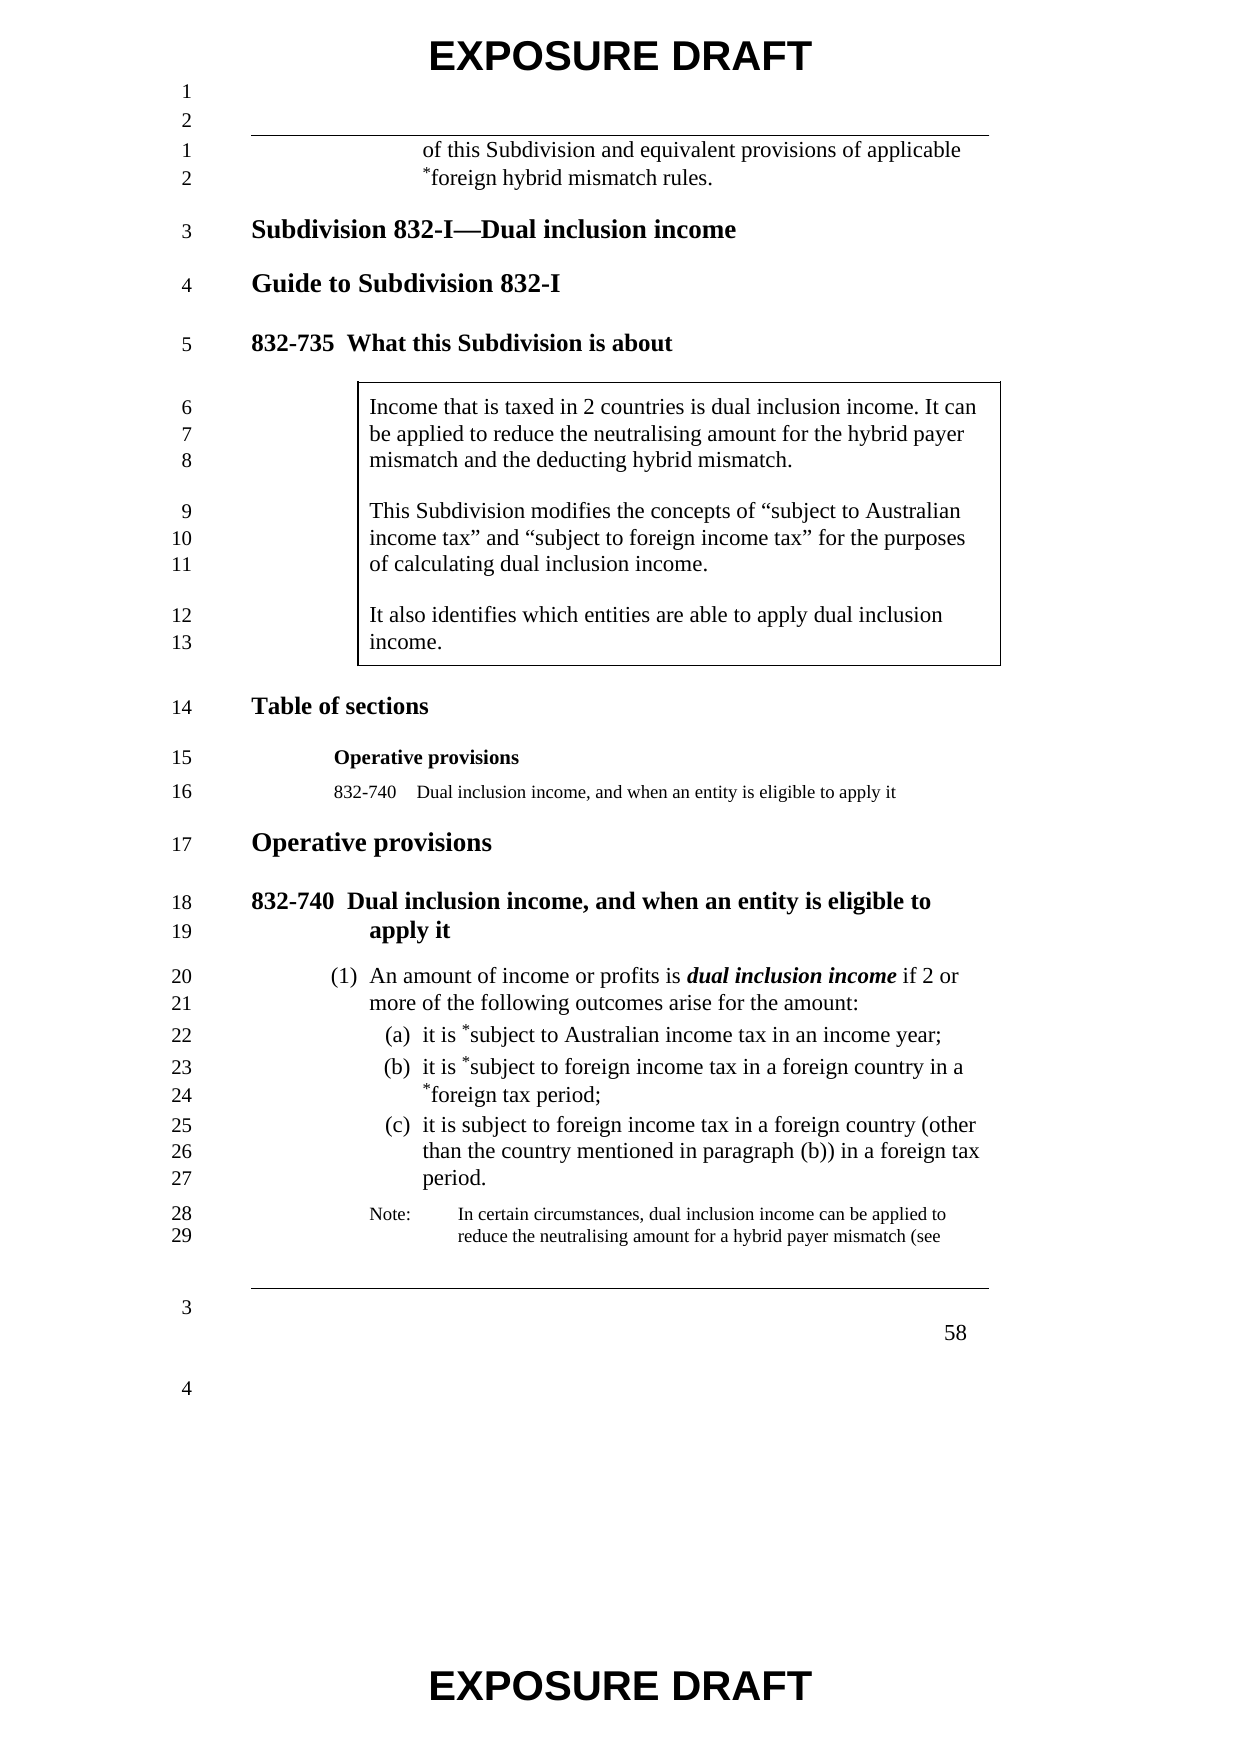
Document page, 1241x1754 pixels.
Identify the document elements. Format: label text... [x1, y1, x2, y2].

text (a) it is *subject to Australian income tax in an income year; [251, 1019, 989, 1047]
subtitle Operative provisions [334, 745, 989, 769]
text Guide to Subdivision 832-I [251, 267, 989, 298]
text Operative provisions [251, 826, 989, 857]
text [251, 136, 989, 190]
text 832-740 Dual inclusion income, and when an entity is eligible to apply it [251, 886, 989, 944]
text Income that is taxed in 2 countries is dual inclusion income. It can be applied to reduce the neutralising amount for the hybrid payer mismatch and the deducting hybrid mismatch. [359, 383, 1000, 472]
text (c) it is subject to foreign income tax in a foreign country (other than the country mentioned in paragraph (b)) in a foreign tax period. [251, 1111, 989, 1190]
subtitle Table of sections [251, 691, 989, 720]
text (b) it is *subject to foreign income tax in a foreign country in a *foreign tax period; [251, 1051, 989, 1107]
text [369, 1203, 989, 1246]
text (1) An amount of income or profits is dual inclusion income if 2 or more of the following outcomes arise for the amount: [251, 962, 989, 1015]
text 832-740 Dual inclusion income, and when an entity is eligible to apply it [334, 781, 989, 803]
text Subdivision 832-I—Dual inclusion income [251, 213, 989, 244]
text It also identifies which entities are able to apply dual inclusion income. [359, 589, 1000, 665]
text 832-735 What this Subdivision is about [251, 328, 989, 356]
text This Subdivision modifies the concepts of “subject to Australian income tax” and “subject to foreign income tax” for the purposes of calculating dual inclusion income. [359, 485, 1000, 576]
